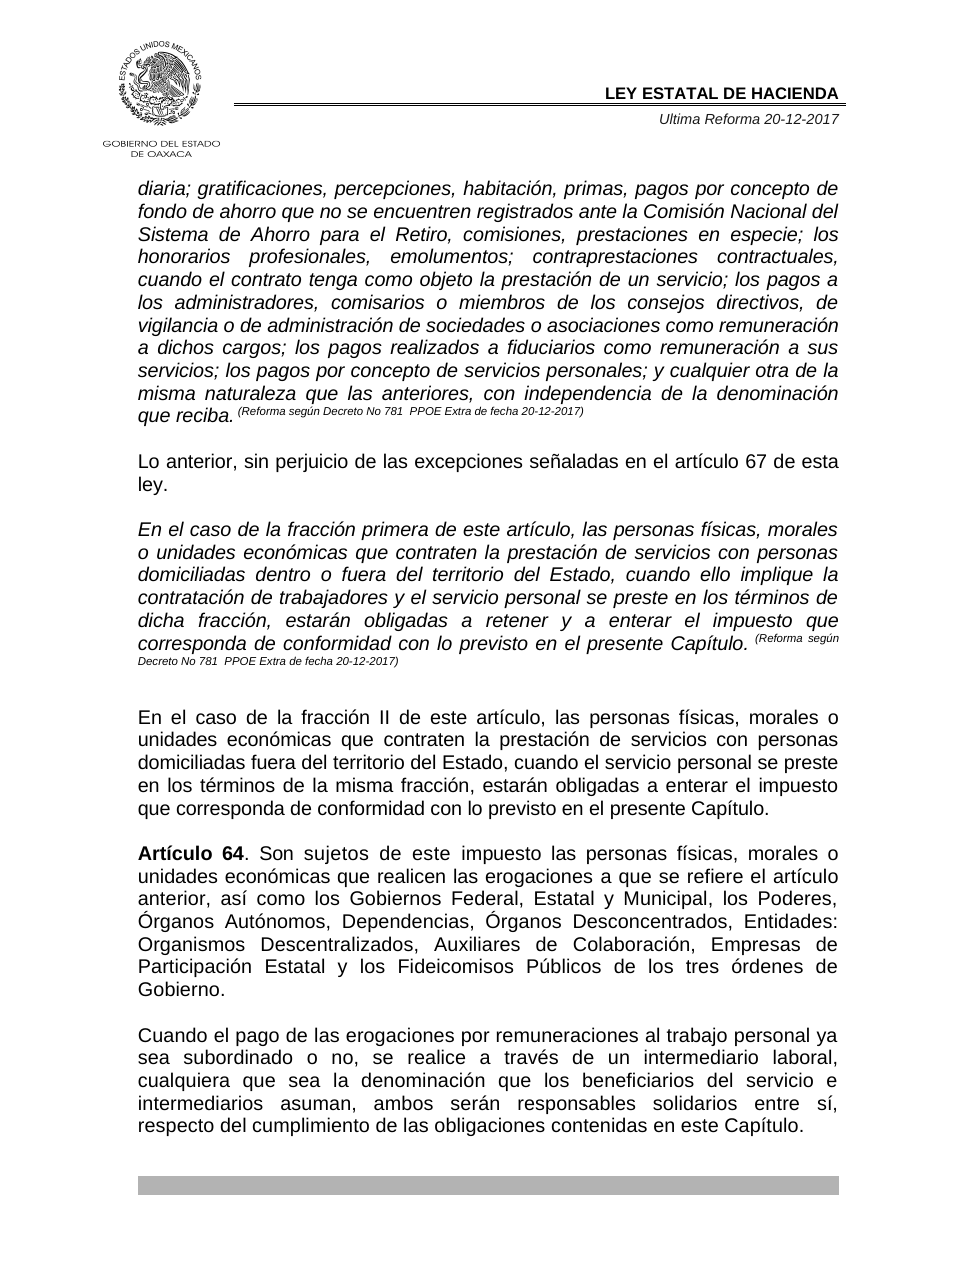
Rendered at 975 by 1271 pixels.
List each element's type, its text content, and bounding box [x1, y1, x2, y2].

text Cuando el pago de las erogaciones por remuneraciones al trabajo personal ya sea subordinado o no, se realice a través de un intermediario laboral, cualquiera que sea la denominación que los beneficiarios del servicio e intermediarios asuman, ambos serán responsables solidarios entre sí, respecto del cumplimiento de las obligaciones contenidas en este Capítulo. [138, 1023, 839, 1137]
text Lo anterior, sin perjuicio de las excepciones señaladas en el artículo 67 de esta ley. [138, 450, 839, 495]
text En el caso de la fracción primera de este artículo, las personas físicas, morales o unidades económicas que contraten la prestación de servicios con personas domiciliadas dentro o fuera del territorio del Estado, cuando ello implique la contratación de trabajadores y el servicio personal se preste en los términos de dicha fracción, estarán obligadas a retener y a enterar el impuesto que corresponda de conformidad con lo previsto en el presente Capítulo. (Reforma según Decreto No 781 PPOE Extra de fecha 20-12-2017) [138, 518, 839, 677]
text En el caso de la fracción II de este artículo, las personas físicas, morales o unidades económicas que contraten la prestación de servicios con personas domiciliadas fuera del territorio del Estado, cuando el servicio personal se preste en los términos de la misma fracción, estarán obligadas a enterar el impuesto que corresponda de conformidad con lo previsto en el presente Capítulo. [138, 706, 839, 819]
text Artículo 64. Son sujetos de este impuesto las personas físicas, morales o unidades económicas que realicen las erogaciones a que se refiere el artículo anterior, así como los Gobiernos Federal, Estatal y Municipal, los Poderes, Órganos Autónomos, Dependencias, Órganos Desconcentrados, Entidades: Organismos Descentralizados, Auxiliares de Colaboración, Empresas de Participación Estatal y los Fideicomisos Públicos de los tres órdenes de Gobierno. [138, 842, 839, 1001]
picture [100, 38, 223, 160]
